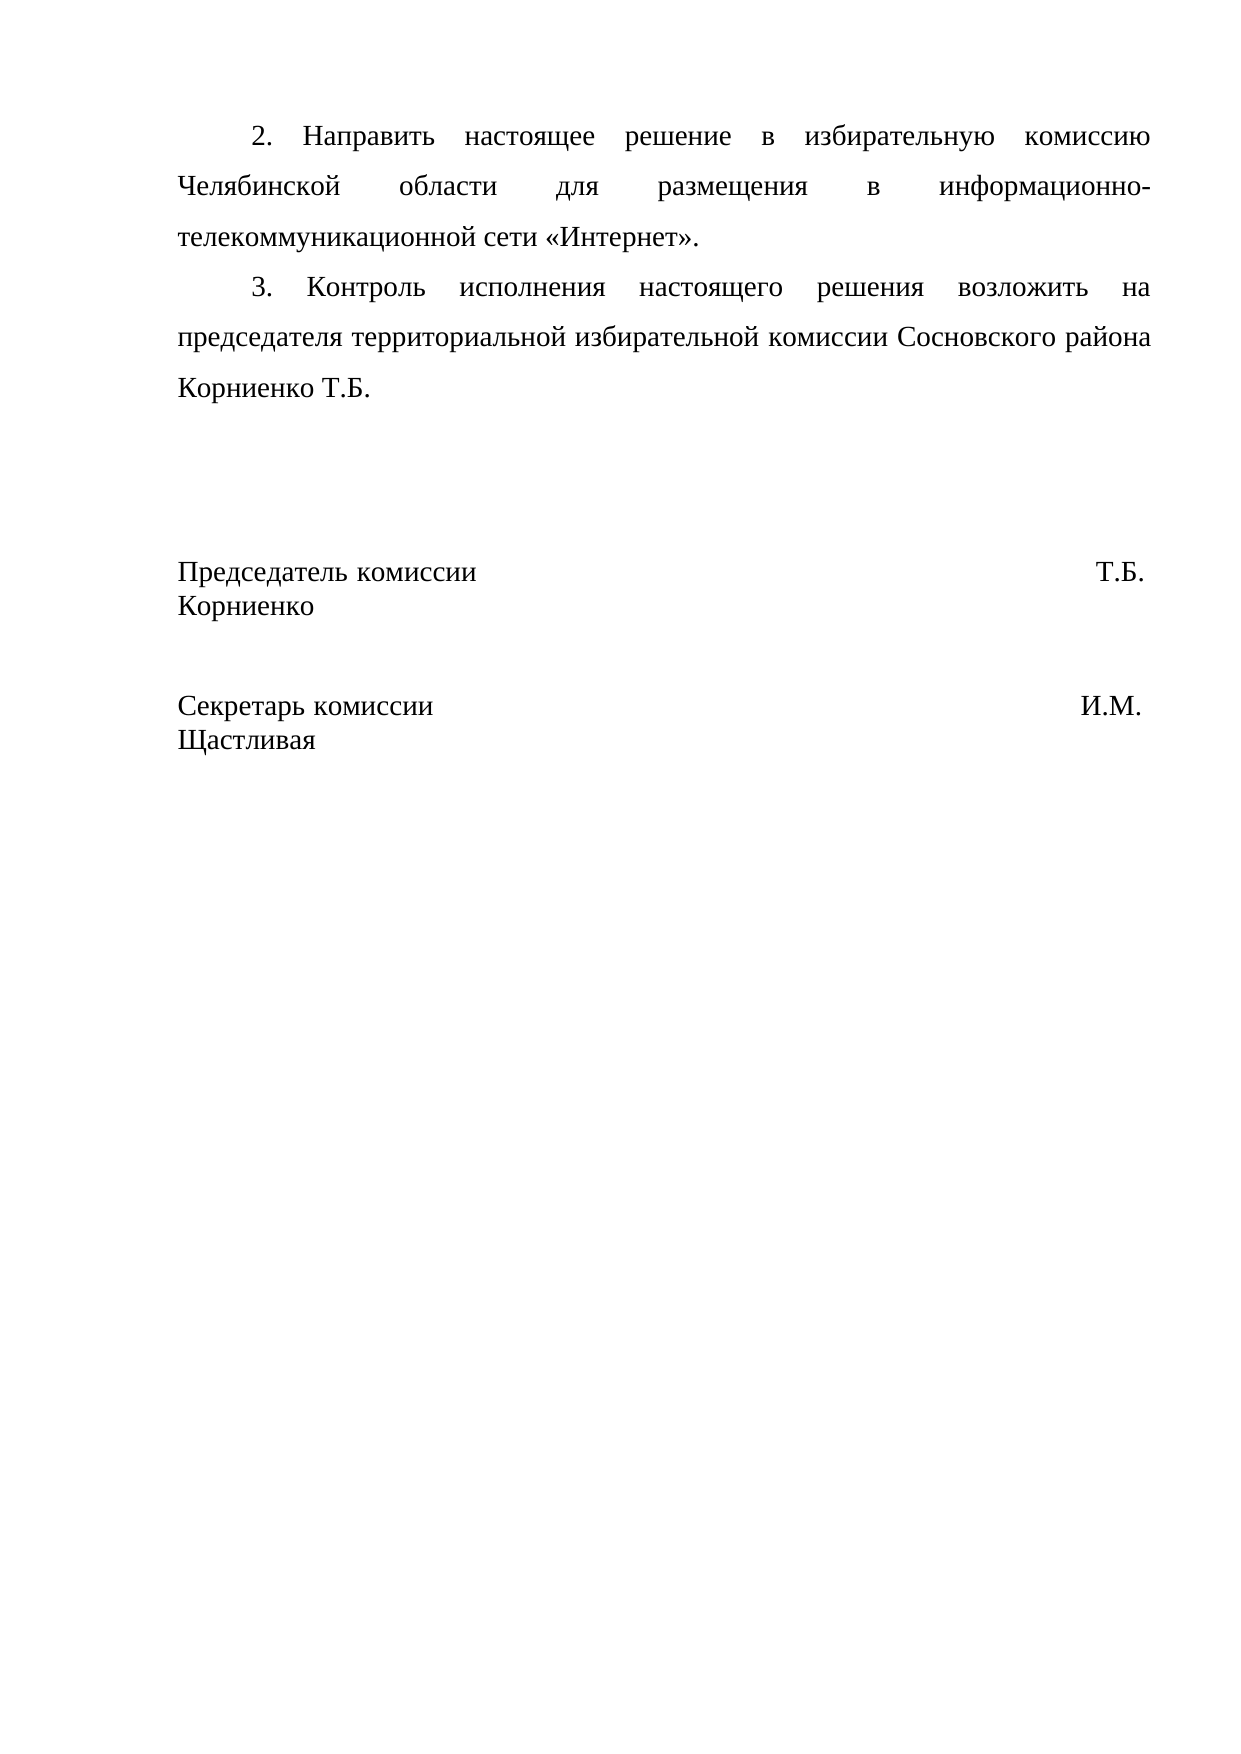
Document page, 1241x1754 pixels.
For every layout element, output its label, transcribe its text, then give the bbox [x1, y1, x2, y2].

text 3. Контроль исполнения настоящего решения возложить на председателя территориальной избирательной комиссии Сосновского района Корниенко Т.Б. [177, 269, 1152, 403]
text Секретарь комиссии И.М. Щастливая [177, 688, 1152, 755]
text Председатель комиссии Т.Б. Корниенко [177, 554, 1152, 621]
list 2. Направить настоящее решение в избирательную комиссию Челябинской области для размещения в информационно-телекоммуникационной сети «Интернет». [177, 118, 1152, 252]
